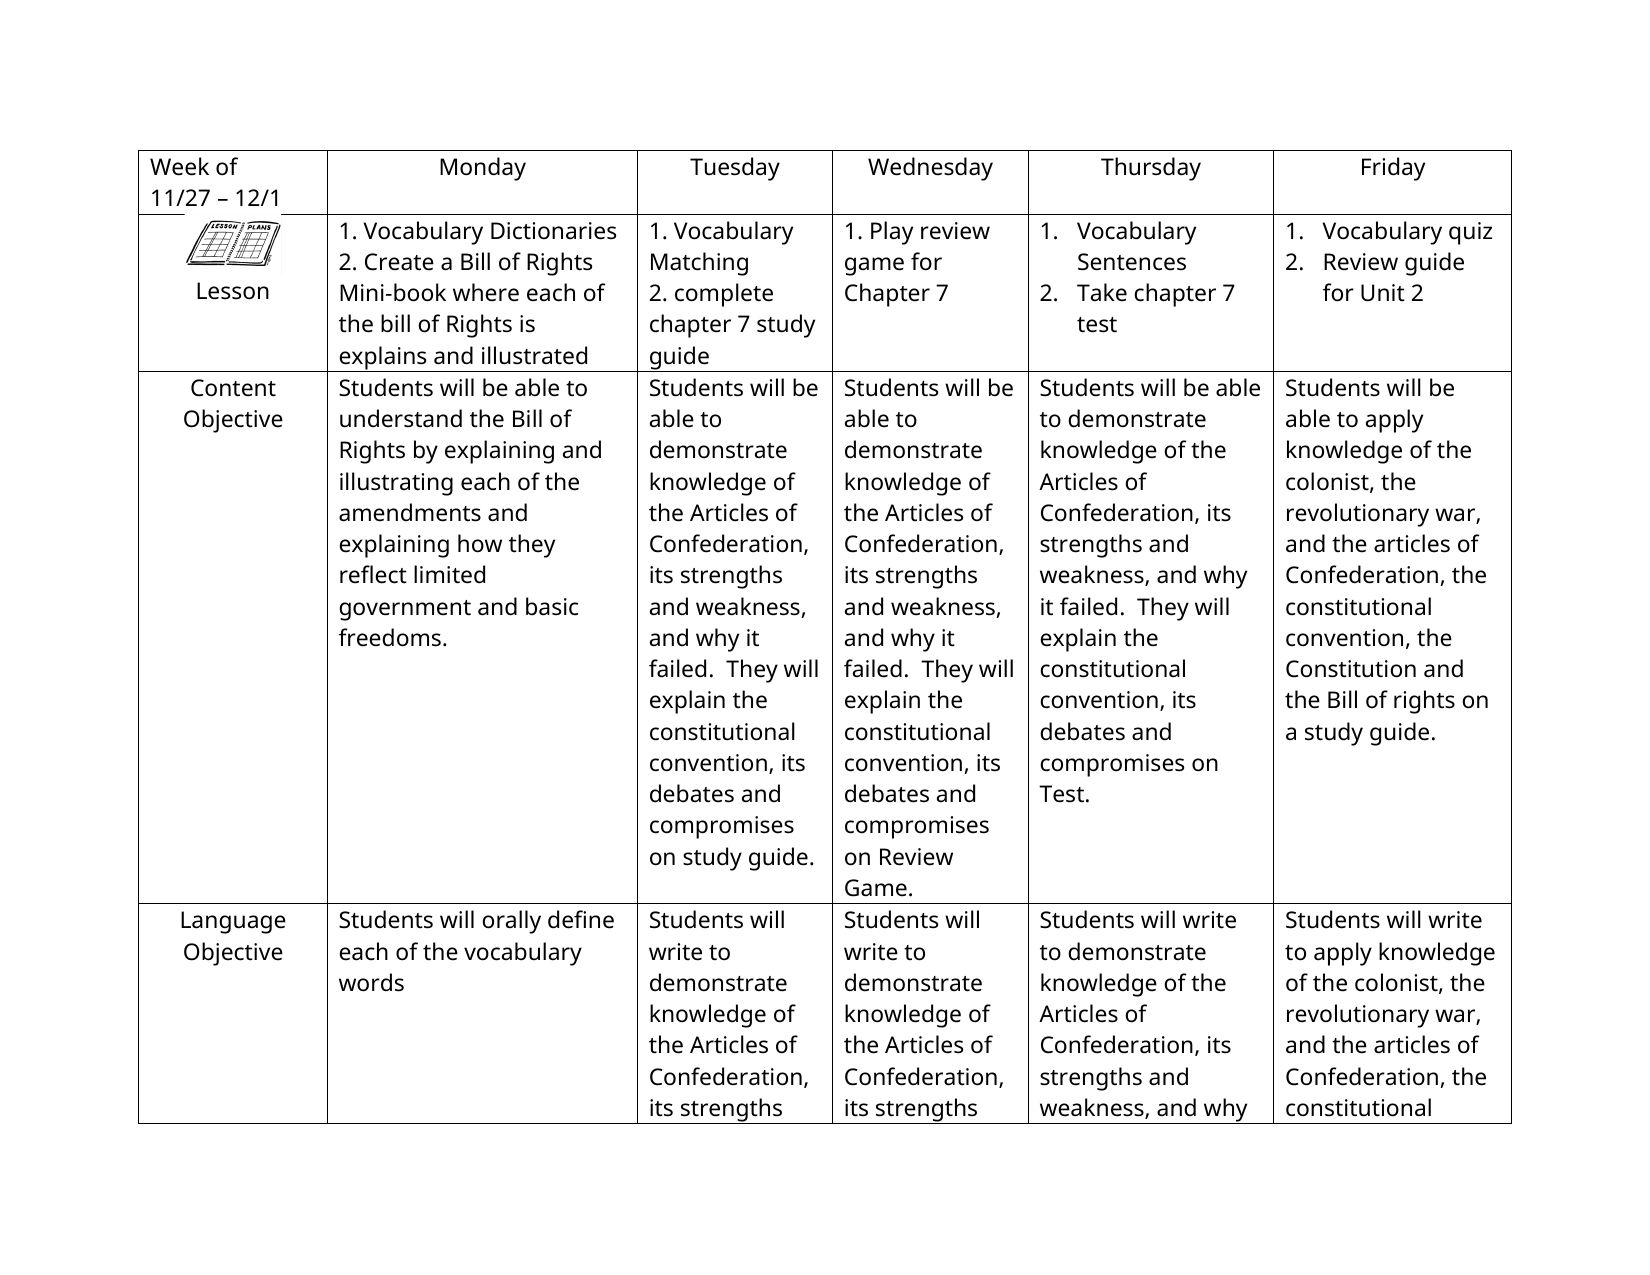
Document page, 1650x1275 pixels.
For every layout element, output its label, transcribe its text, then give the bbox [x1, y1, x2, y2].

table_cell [1029, 904, 1273, 1123]
table_cell Language Objective [139, 904, 327, 1123]
table_cell Students will be able to demonstrate knowledge of the Articles of Confederation, its strengths and weakness, and why it failed. They will explain the constitutional convention, its debates and compromises on study guide. [638, 372, 832, 903]
table_header Thursday [1029, 151, 1273, 213]
table_header Monday [328, 151, 637, 213]
table_cell Students will be able to demonstrate knowledge of the Articles of Confederation, its strengths and weakness, and why it failed. They will explain the constitutional convention, its debates and compromises on Review Game. [833, 372, 1028, 903]
table_cell Content Objective [139, 372, 327, 903]
table_cell 1. Vocabulary Matching 2. complete chapter 7 study guide [638, 215, 832, 371]
picture [184, 214, 282, 275]
table_cell Vocabulary quiz Review guide for Unit 2 [1274, 215, 1511, 371]
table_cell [638, 904, 832, 1123]
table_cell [328, 904, 637, 1123]
table_cell Students will be able to apply knowledge of the colonist, the revolutionary war, and the articles of Confederation, the constitutional convention, the Constitution and the Bill of rights on a study guide. [1274, 372, 1511, 903]
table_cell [833, 904, 1028, 1123]
table_header Tuesday [638, 151, 832, 213]
table_header Friday [1274, 151, 1511, 213]
table_cell Vocabulary Sentences Take chapter 7 test [1029, 215, 1273, 371]
table_header Wednesday [833, 151, 1028, 213]
table_cell 1. Vocabulary Dictionaries 2. Create a Bill of Rights Mini-book where each of the bill of Rights is explains and illustrated [328, 215, 637, 371]
table_cell 1. Play review game for Chapter 7 [833, 215, 1028, 371]
table_header Week of 11/27 – 12/1 [139, 151, 327, 213]
table_cell Students will be able to understand the Bill of Rights by explaining and illustrating each of the amendments and explaining how they reflect limited government and basic freedoms. [328, 372, 637, 903]
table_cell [1274, 904, 1511, 1123]
table_cell Students will be able to demonstrate knowledge of the Articles of Confederation, its strengths and weakness, and why it failed. They will explain the constitutional convention, its debates and compromises on Test. [1029, 372, 1273, 903]
table_cell Lesson [139, 215, 327, 371]
